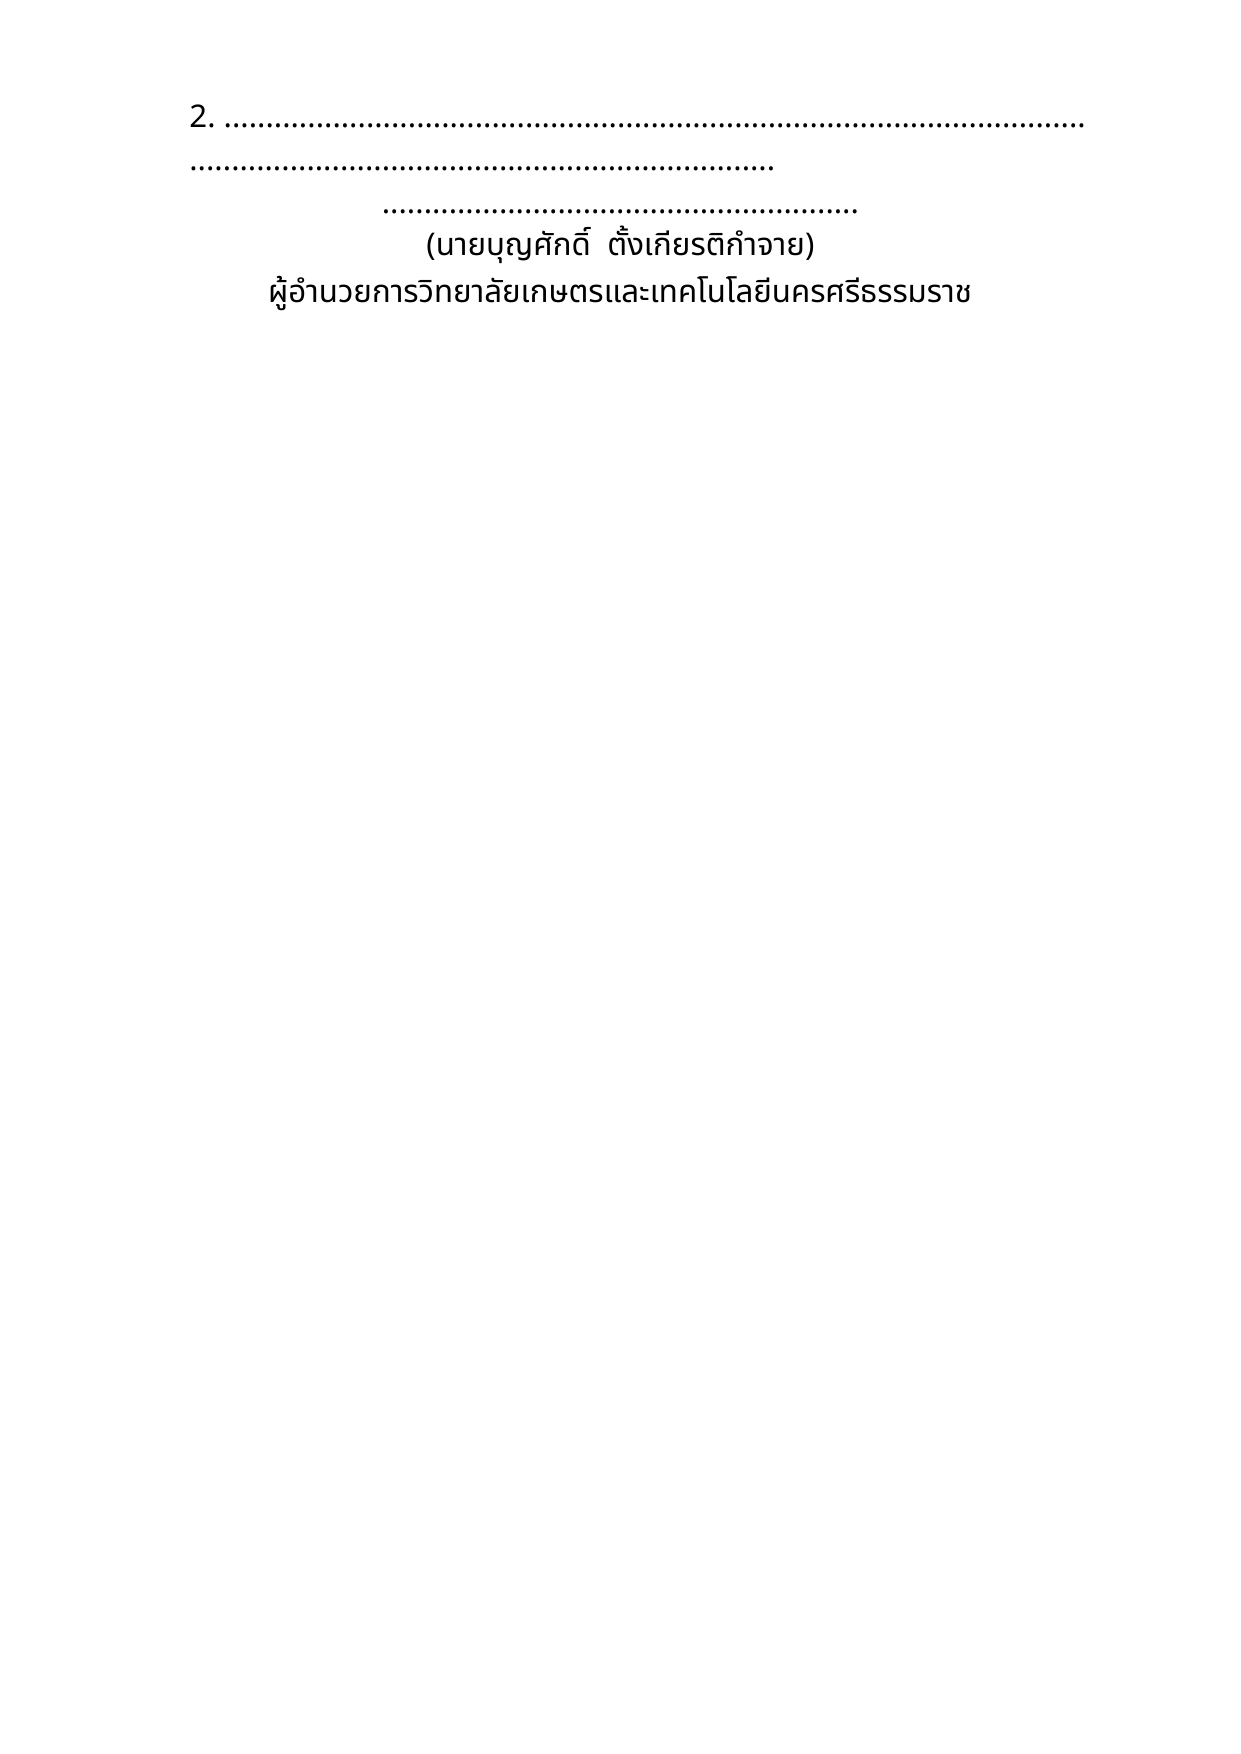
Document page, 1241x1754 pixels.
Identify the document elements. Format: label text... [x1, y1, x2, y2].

text (นายบุญศักดิ์ ตั้งเกียรติกำจาย) [150, 222, 1090, 270]
text ......................................................... [150, 180, 1090, 222]
text ผู้อำนวยการวิทยาลัยเกษตรและเทคโนโลยีนครศรีธรรมราช [150, 270, 1090, 317]
text 2. ............................................................................................................................................................................. [189, 94, 1090, 180]
